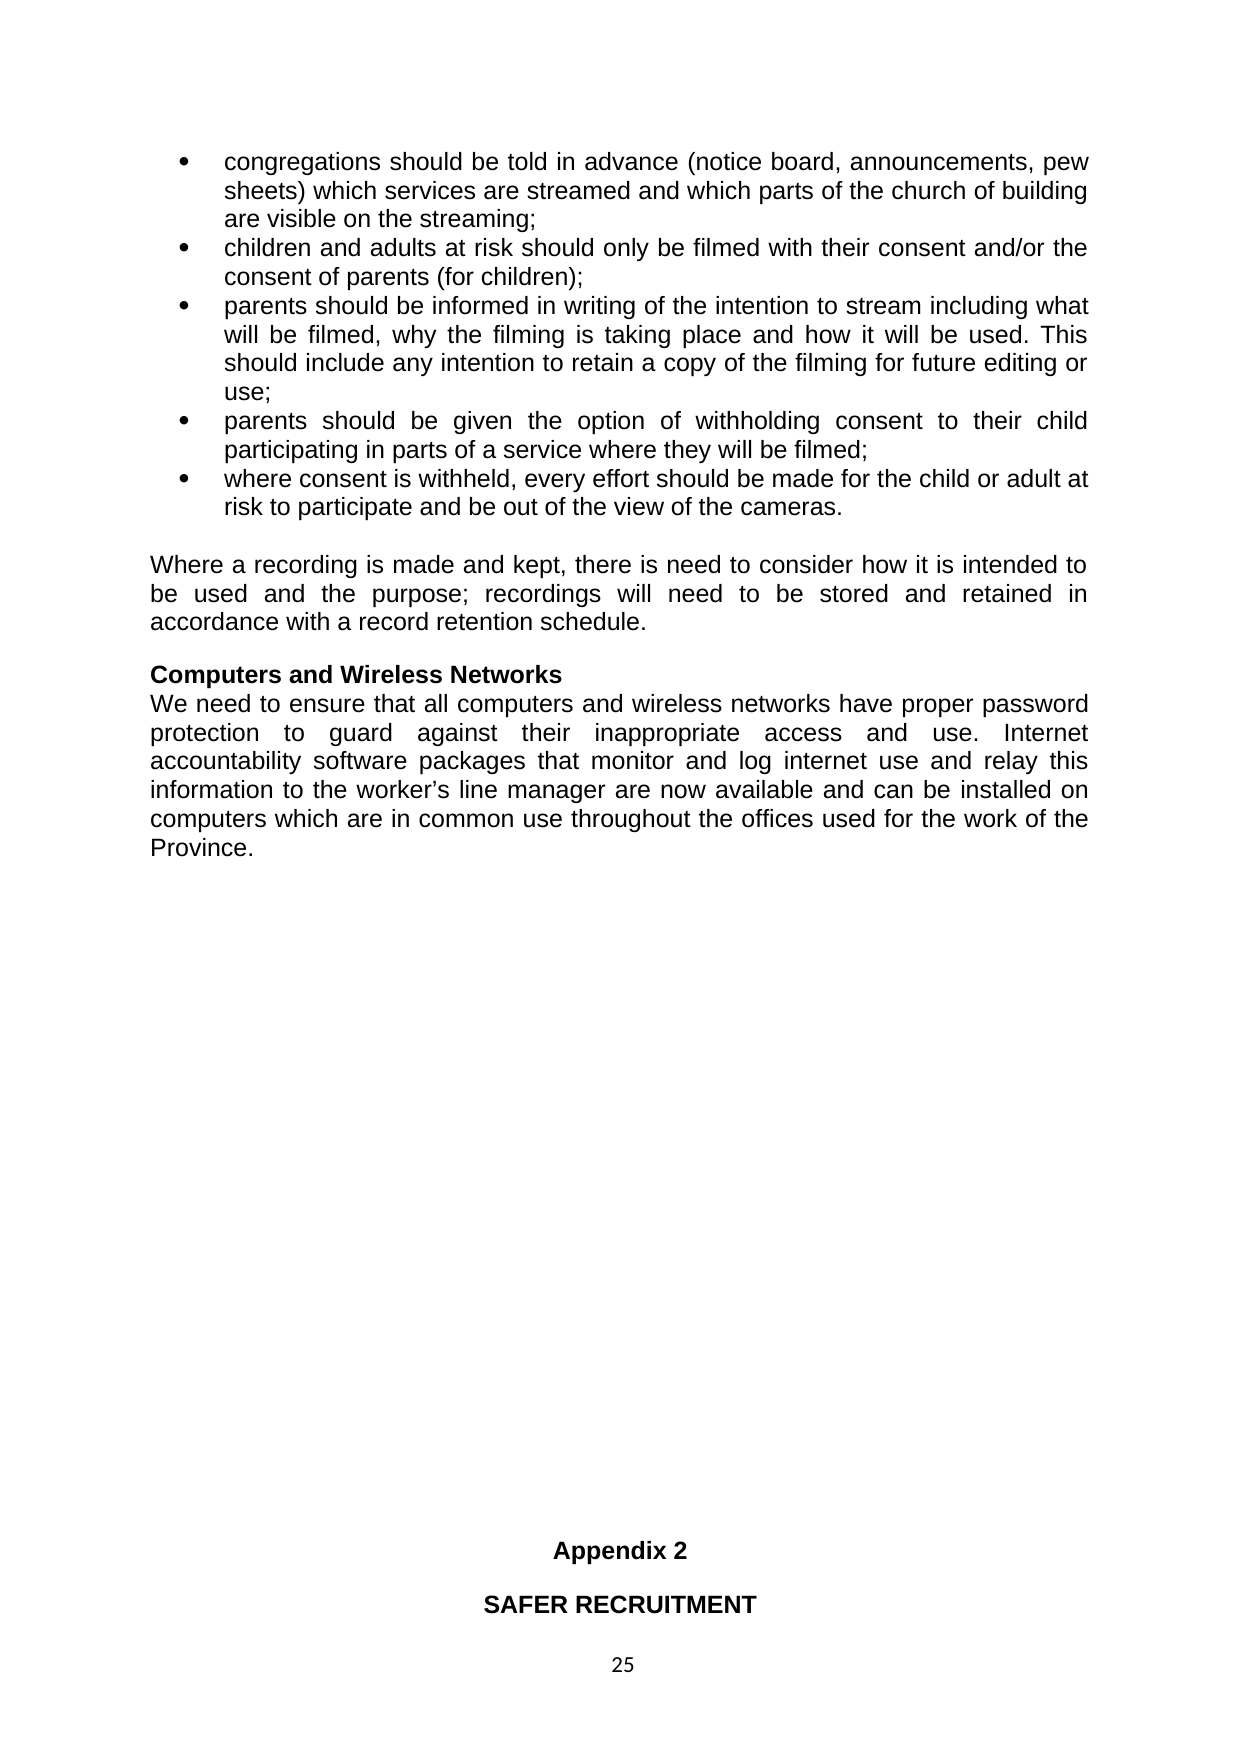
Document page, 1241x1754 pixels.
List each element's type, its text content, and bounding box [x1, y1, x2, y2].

text We need to ensure that all computers and wireless networks have proper password protection to guard against their inappropriate access and use. Internet accountability software packages that monitor and log internet use and relay this information to the worker’s line manager are now available and can be installed on computers which are in common use throughout the offices used for the work of the Province. [150, 689, 1090, 861]
text SAFER RECRUITMENT [150, 1590, 1090, 1619]
text Where a recording is made and kept, there is need to consider how it is intended to be used and the purpose; recordings will need to be stored and retained in accordance with a record retention schedule. [150, 550, 1090, 636]
text Appendix 2 [150, 1536, 1090, 1565]
list congregations should be told in advance (notice board, announcements, pew sheets) which services are streamed and which parts of the church of building are visible on the streaming; [179, 147, 1090, 233]
list where consent is withheld, every effort should be made for the child or adult at risk to participate and be out of the view of the cameras. [179, 463, 1090, 521]
list children and adults at risk should only be filmed with their consent and/or the consent of parents (for children); [179, 233, 1090, 291]
list parents should be informed in writing of the intention to stream including what will be filmed, why the filming is taking place and how it will be used. This should include any intention to retain a copy of the filming for future editing or use; [179, 291, 1090, 406]
text Computers and Wireless Networks [150, 660, 1090, 689]
list parents should be given the option of withholding consent to their child participating in parts of a service where they will be filmed; [179, 406, 1090, 463]
